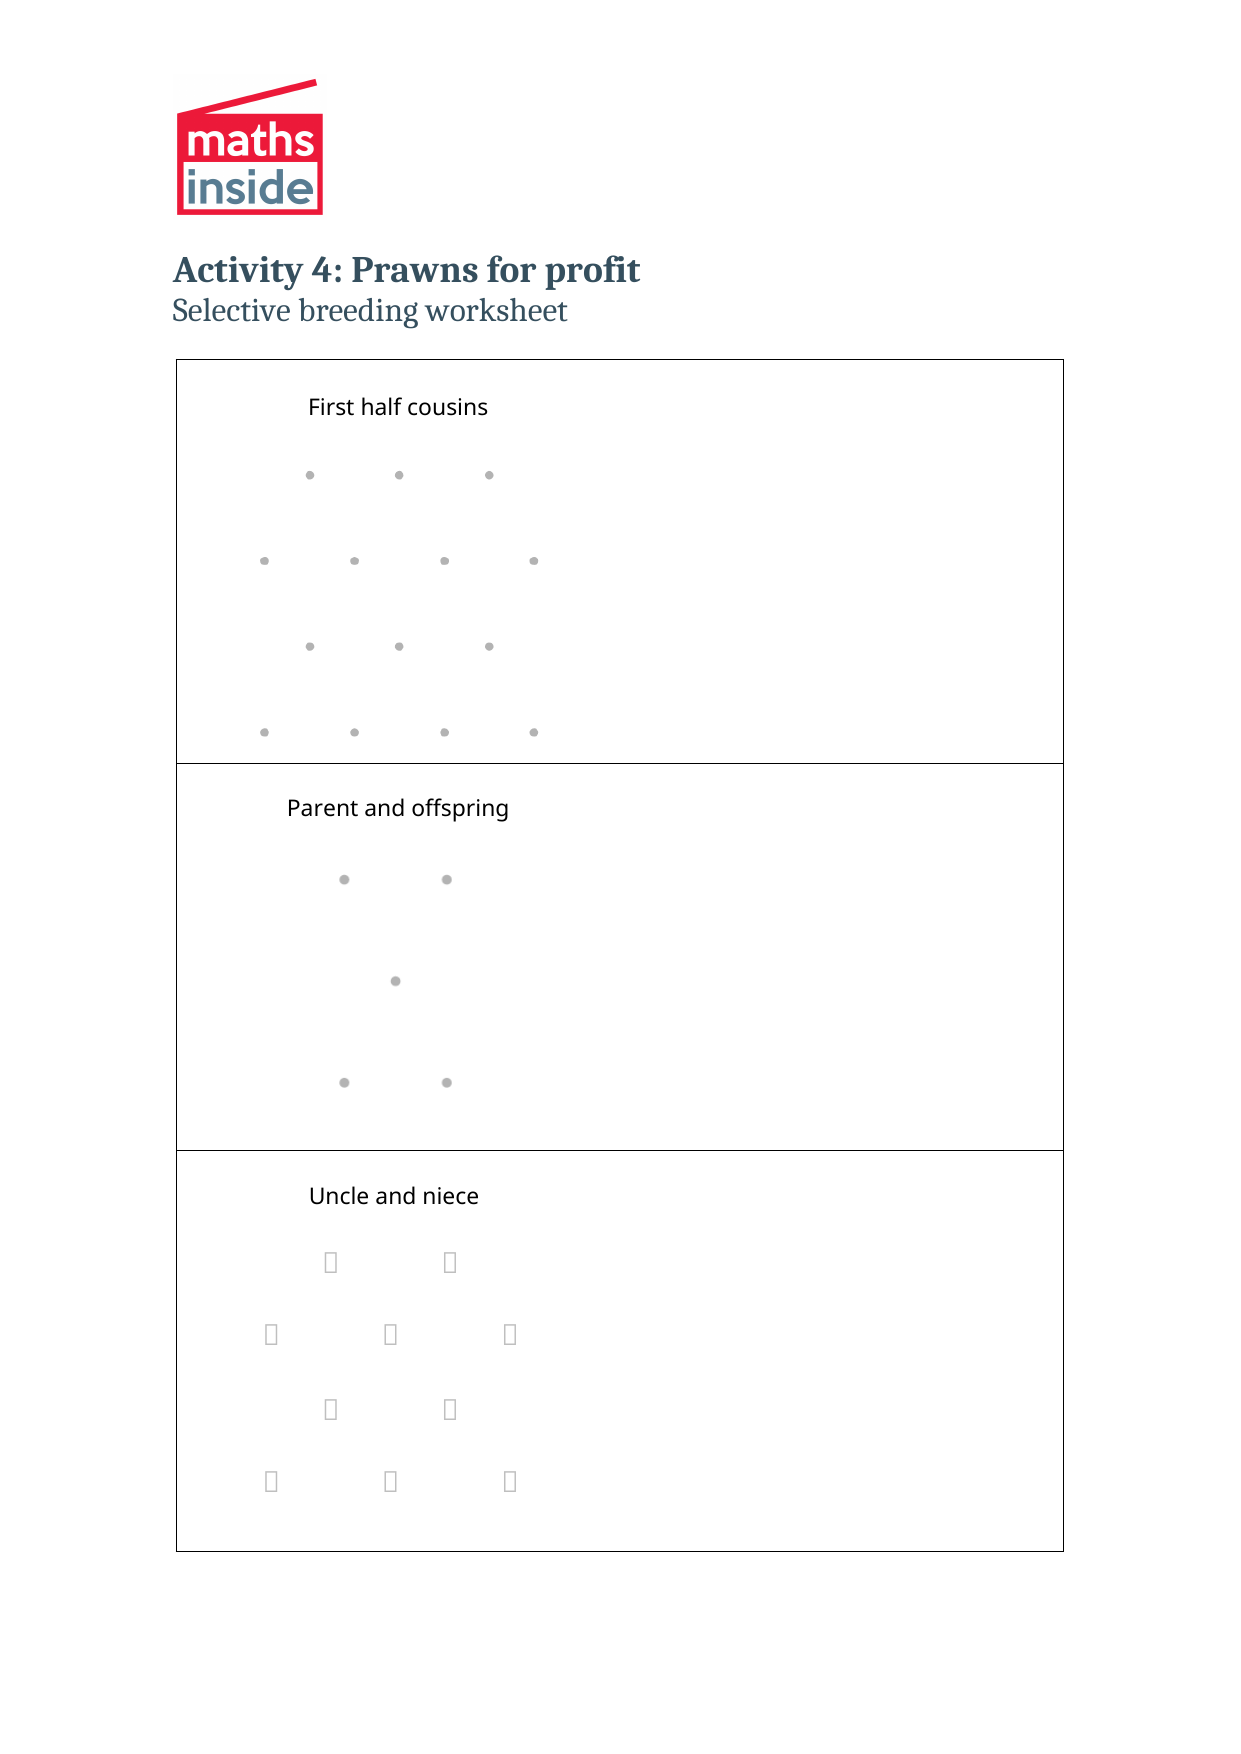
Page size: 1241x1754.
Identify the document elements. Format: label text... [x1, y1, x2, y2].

table_cell [600, 1151, 1063, 1551]
table_cell Parent and offspring [177, 764, 620, 1150]
picture [320, 852, 477, 1109]
text Activity 4: Prawns for profit [173, 248, 1053, 292]
table_header [620, 360, 1063, 762]
picture [172, 74, 328, 220]
table_cell Uncle and niece [177, 1151, 600, 1551]
table_cell [620, 764, 1063, 1150]
picture [244, 453, 552, 748]
text Selective breeding worksheet [173, 292, 1053, 330]
table_header First half cousins [177, 360, 620, 762]
